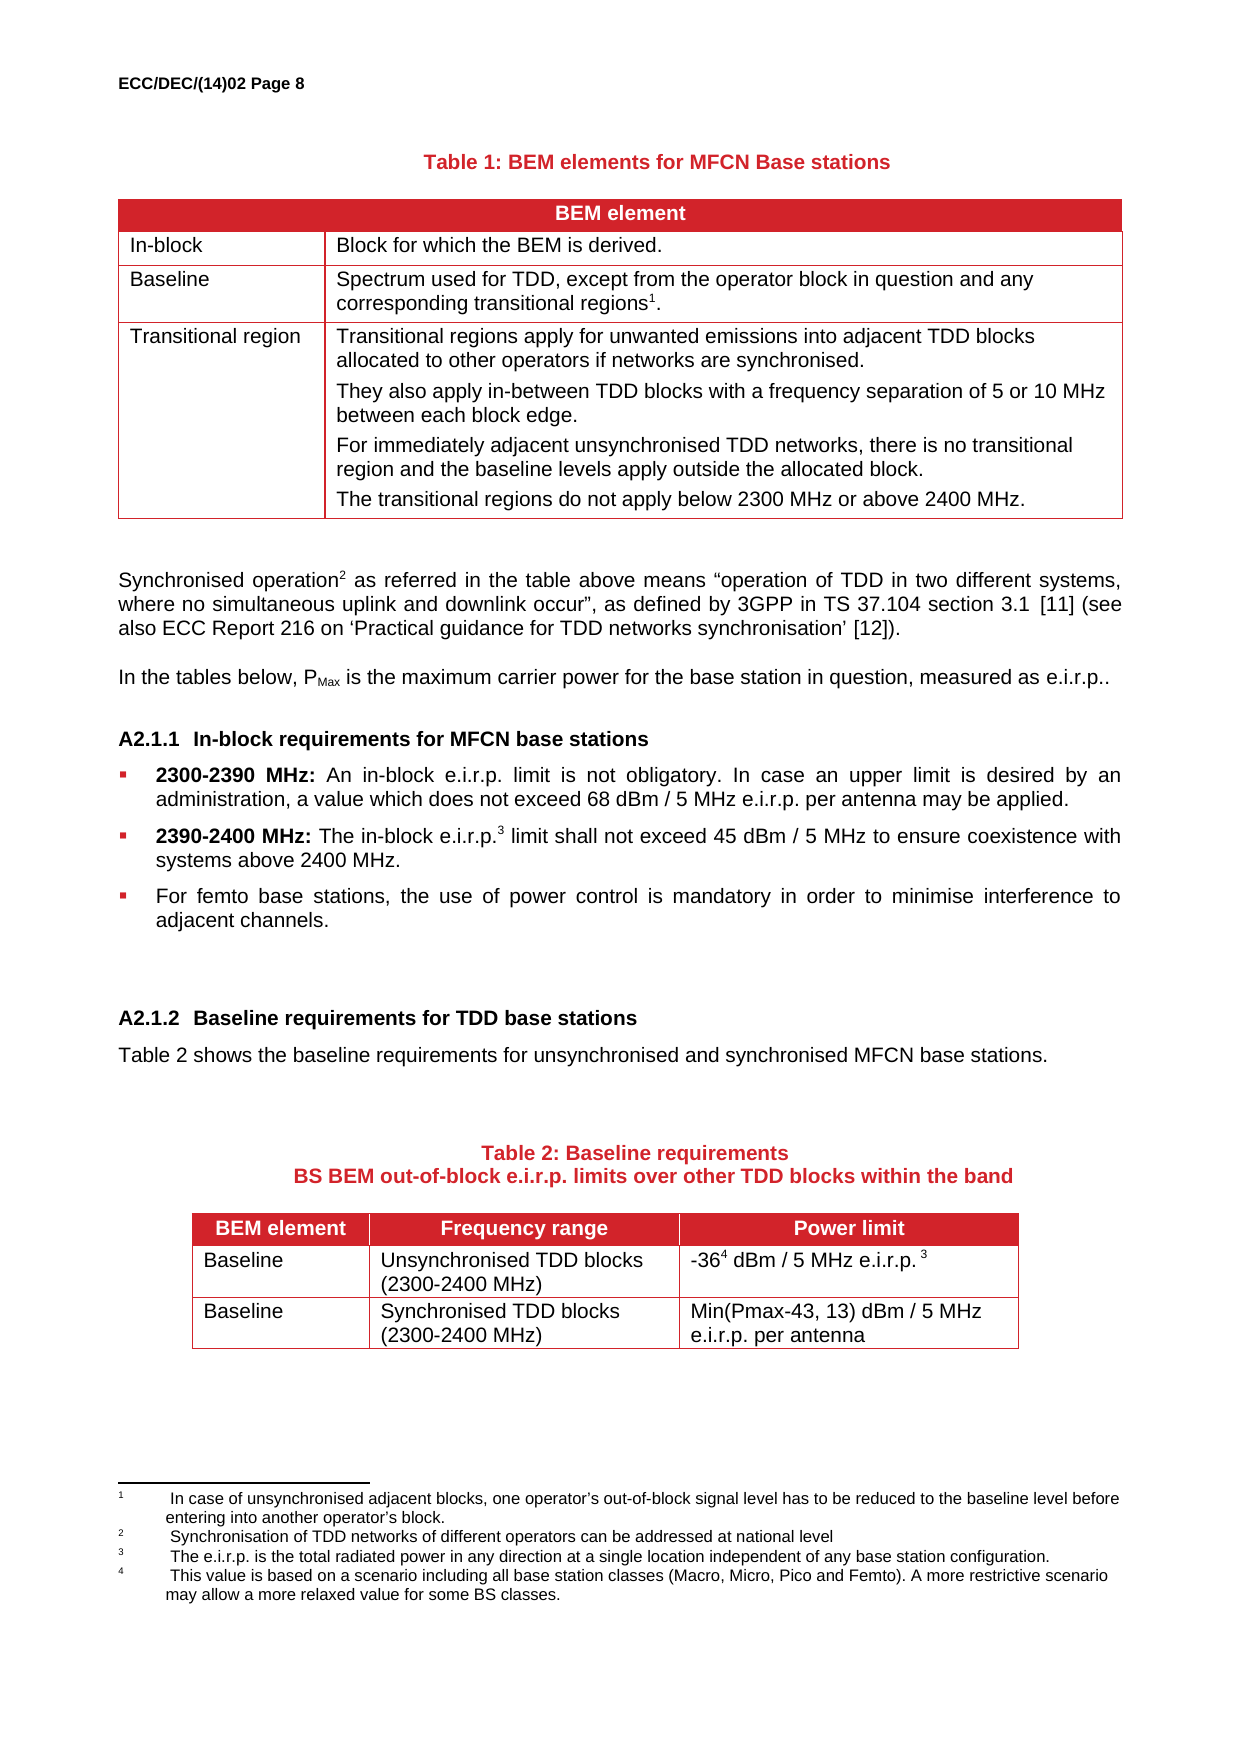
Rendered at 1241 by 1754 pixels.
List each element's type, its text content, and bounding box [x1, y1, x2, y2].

text For femto base stations, the use of power control is mandatory in order to minimise interference to adjacent channels. [118, 884, 1122, 932]
text 2390-2400 MHz: The in-block e.i.r.p. limit shall not exceed 45 dBm / 5 MHz to ensure coexistence with systems above 2400 MHz. [118, 823, 1122, 871]
table_cell Baseline [193, 1246, 369, 1297]
subtitle In-block requirements for MFCN base stations [118, 726, 1122, 750]
text In the tables below, PMax is the maximum carrier power for the base station in question, measured as e.i.r.p.. [118, 665, 1122, 689]
table_cell Spectrum used for TDD, except from the operator block in question and any corresponding transitional regions. [326, 266, 1122, 322]
text Synchronised operation as referred in the table above means “operation of TDD in two different systems, where no simultaneous uplink and downlink occur”, as defined by 3GPP in TS 37.104 section 3.1 [11] (see also ECC Report 216 on ‘Practical guidance for TDD networks synchronisation’ [12]). [118, 568, 1122, 640]
list BEM elements for MFCN Base stations [192, 150, 1122, 174]
table_cell Min(Pmax-43, 13) dBm / 5 MHz e.i.r.p. per antenna [680, 1298, 1018, 1348]
table_header Power limit [680, 1214, 1019, 1245]
table_cell Synchronised TDD blocks (2300-2400 MHz) [370, 1298, 679, 1348]
table_cell Baseline [119, 266, 324, 322]
text Table 2 shows the baseline requirements for unsynchronised and synchronised MFCN base stations. [118, 1042, 1122, 1066]
table_cell Block for which the BEM is derived. [326, 232, 1122, 264]
table_cell Unsynchronised TDD blocks (2300-2400 MHz) [370, 1246, 679, 1297]
table_cell Baseline [193, 1298, 369, 1348]
table_header Frequency range [370, 1214, 679, 1245]
table_cell -36 dBm / 5 MHz e.i.r.p. 3 [680, 1246, 1018, 1297]
table_cell Transitional regions apply for unwanted emissions into adjacent TDD blocks allocated to other operators if networks are synchronised. They also apply in-between TDD blocks with a frequency separation of 5 or 10 MHz between each block edge. For immediately adjacent unsynchronised TDD networks, there is no transitional region and the baseline levels apply outside the allocated block. The transitional regions do not apply below 2300 MHz or above 2400 MHz. [326, 323, 1122, 518]
text 2300-2390 MHz: An in-block e.i.r.p. limit is not obligatory. In case an upper limit is desired by an administration, a value which does not exceed 68 dBm / 5 MHz e.i.r.p. per antenna may be applied. [118, 763, 1122, 811]
table_cell In-block [119, 232, 324, 264]
table_header BEM element [119, 200, 1122, 231]
subtitle Baseline requirements for TDD base stations [118, 1006, 1122, 1030]
table_header BEM element [193, 1214, 369, 1245]
table_cell Transitional region [119, 323, 324, 518]
title Baseline requirements BS BEM out-of-block e.i.r.p. limits over other TDD blocks within the band [148, 1140, 1122, 1188]
